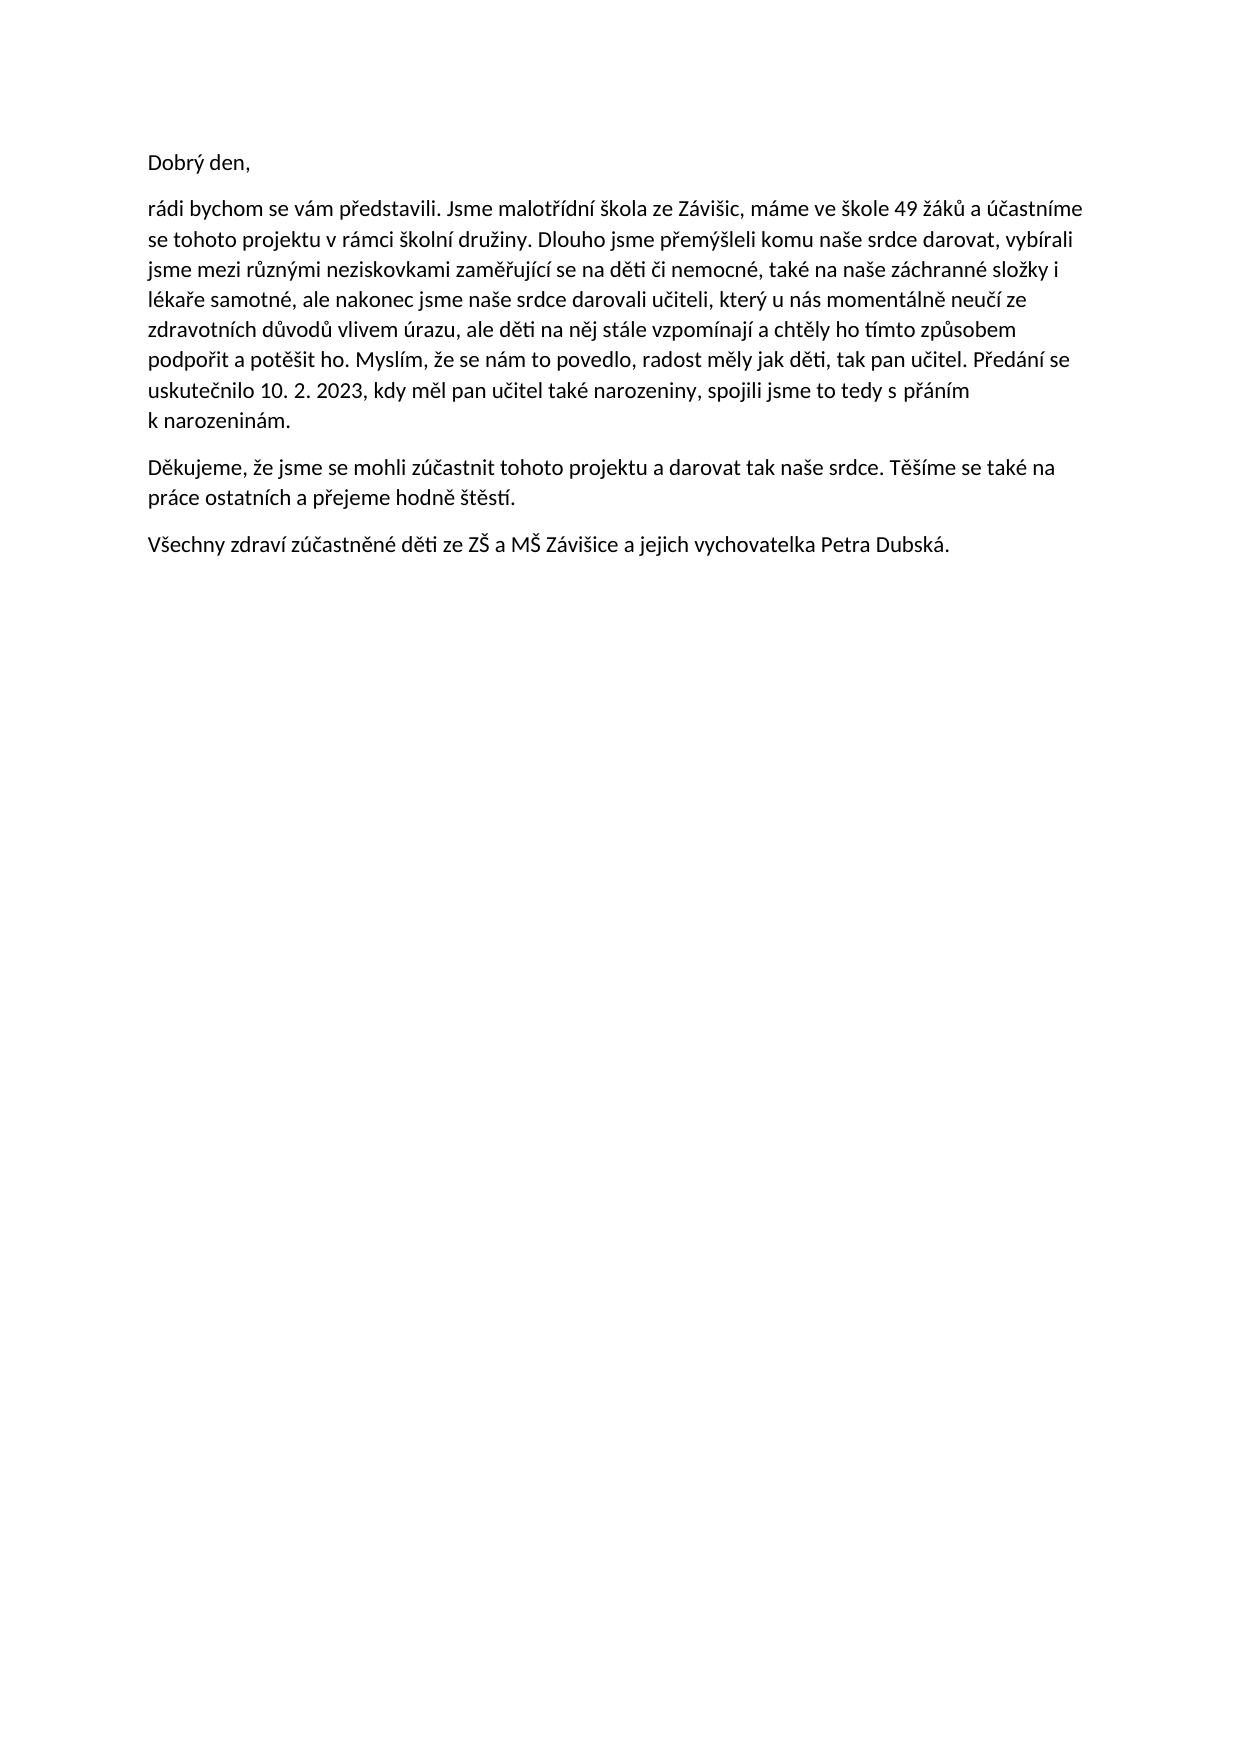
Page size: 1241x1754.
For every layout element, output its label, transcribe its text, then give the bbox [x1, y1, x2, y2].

text Děkujeme, že jsme se mohli zúčastnit tohoto projektu a darovat tak naše srdce. Těšíme se také na práce ostatních a přejeme hodně štěstí. [148, 453, 1093, 511]
text Dobrý den, [148, 148, 1093, 176]
text Všechny zdraví zúčastněné děti ze ZŠ a MŠ Závišice a jejich vychovatelka Petra Dubská. [148, 530, 1093, 558]
text rádi bychom se vám představili. Jsme malotřídní škola ze Závišic, máme ve škole 49 žáků a účastníme se tohoto projektu v rámci školní družiny. Dlouho jsme přemýšleli komu naše srdce darovat, vybírali jsme mezi různými neziskovkami zaměřující se na děti či nemocné, také na naše záchranné složky i lékaře samotné, ale nakonec jsme naše srdce darovali učiteli, který u nás momentálně neučí ze zdravotních důvodů vlivem úrazu, ale děti na něj stále vzpomínají a chtěly ho tímto způsobem podpořit a potěšit ho. Myslím, že se nám to povedlo, radost měly jak děti, tak pan učitel. Předání se uskutečnilo 10. 2. 2023, kdy měl pan učitel také narozeniny, spojili jsme to tedy s přáním k narozeninám. [148, 194, 1093, 434]
